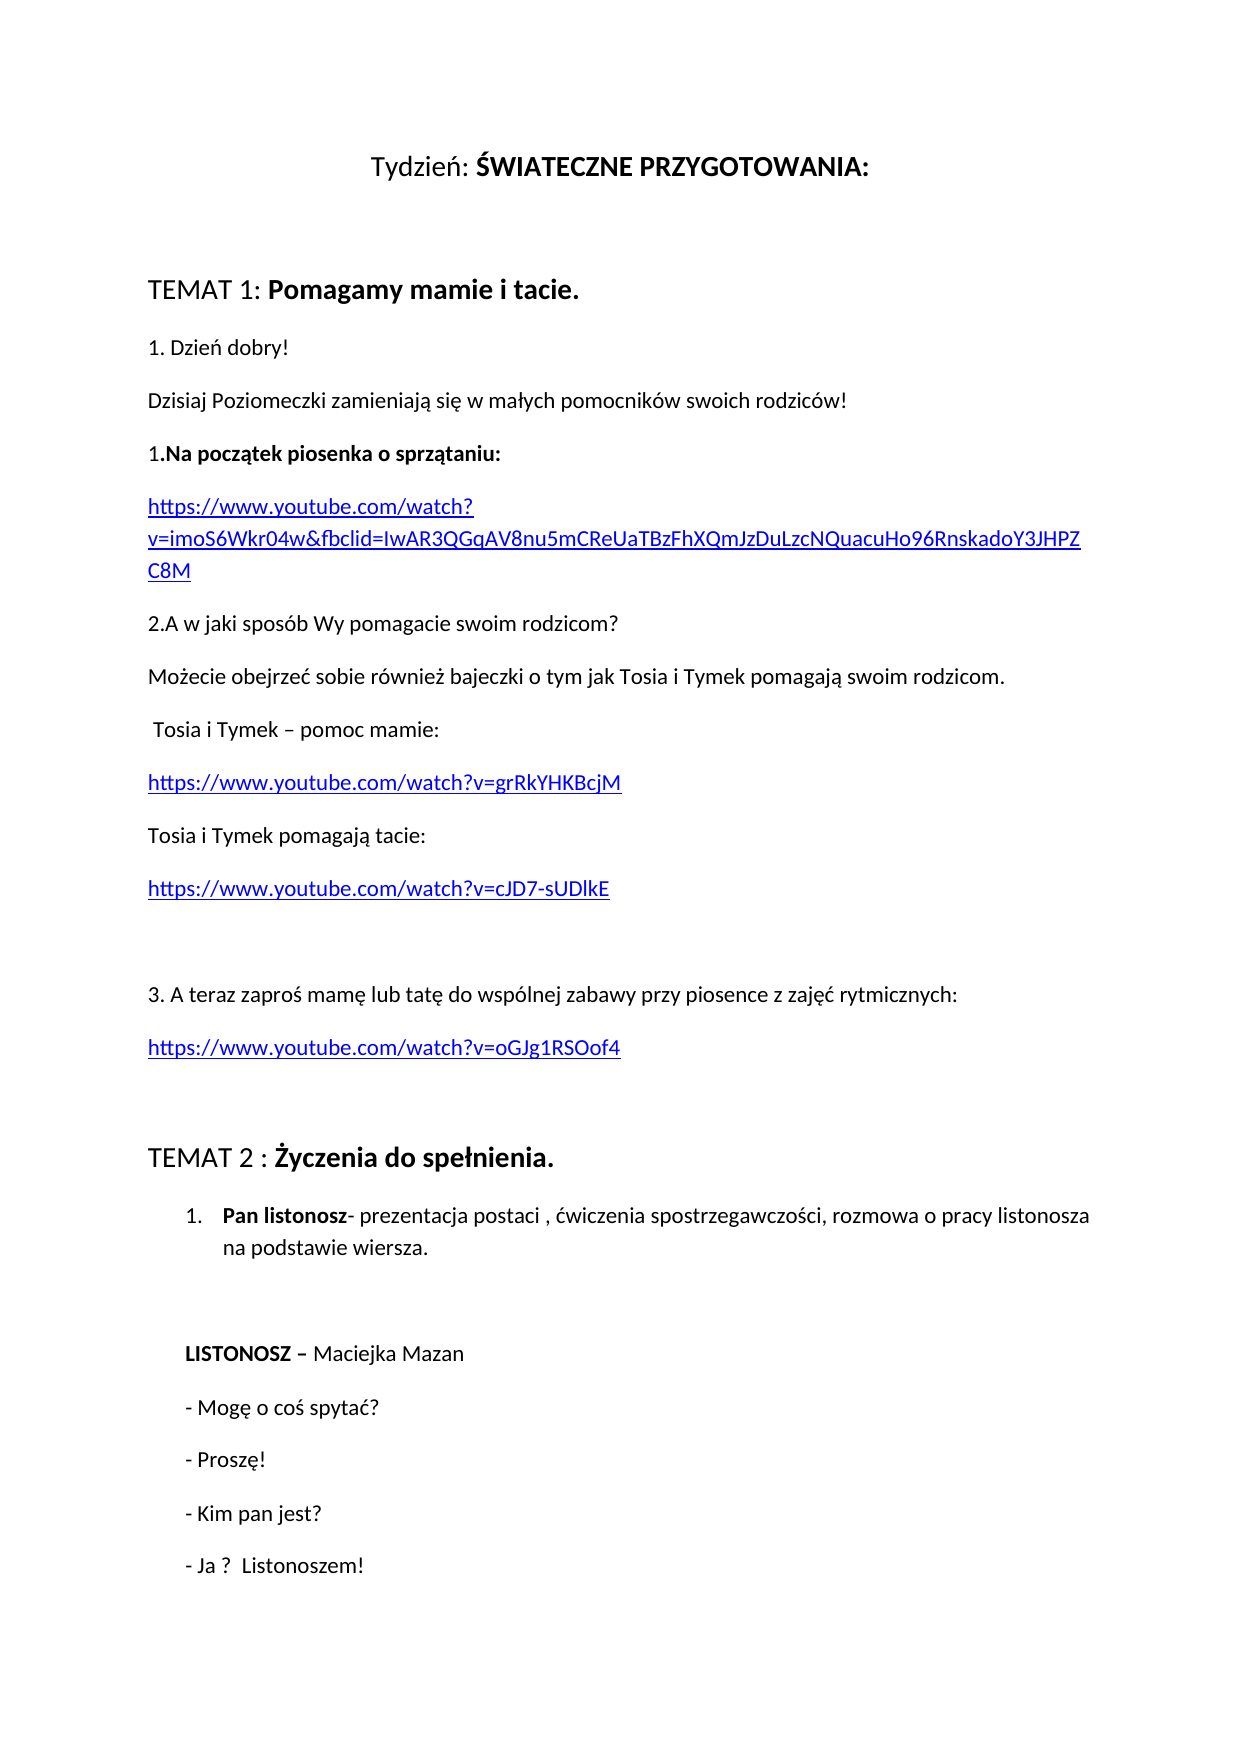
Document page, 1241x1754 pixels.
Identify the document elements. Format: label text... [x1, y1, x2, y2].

text https://www.youtube.com/watch?v=grRkYHKBcjM [148, 768, 1093, 796]
text - Proszę! [185, 1446, 1093, 1474]
text 2.A w jaki sposób Wy pomagacie swoim rodzicom? [148, 609, 1093, 637]
text 3. A teraz zaproś mamę lub tatę do wspólnej zabawy przy piosence z zajęć rytmicznych: [148, 981, 1093, 1008]
text - Mogę o coś spytać? [185, 1393, 1093, 1421]
text Tosia i Tymek pomagają tacie: [148, 821, 1093, 849]
text https://www.youtube.com/watch?v=imoS6Wkr04w&fbclid=IwAR3QGqAV8nu5mCReUaTBzFhXQmJzDuLzcNQuacuHo96RnskadoY3JHPZC8M [148, 492, 1093, 584]
text TEMAT 2 : Życzenia do spełnienia. [148, 1139, 1093, 1175]
text Tydzień: ŚWIATECZNE PRZYGOTOWANIA: [148, 148, 1093, 183]
text - Kim pan jest? [185, 1499, 1093, 1527]
text 1. Dzień dobry! [148, 333, 1093, 361]
text Możecie obejrzeć sobie również bajeczki o tym jak Tosia i Tymek pomagają swoim rodzicom. [148, 662, 1093, 690]
list Pan listonosz- prezentacja postaci , ćwiczenia spostrzegawczości, rozmowa o pracy listonosza na podstawie wiersza. [185, 1201, 1093, 1262]
text TEMAT 1: Pomagamy mamie i tacie. [148, 271, 1093, 307]
text https://www.youtube.com/watch?v=cJD7-sUDlkE [148, 874, 1093, 902]
text 1.Na początek piosenka o sprzątaniu: [148, 439, 1093, 467]
text Dzisiaj Poziomeczki zamieniają się w małych pomocników swoich rodziców! [148, 386, 1093, 414]
text Tosia i Tymek – pomoc mamie: [148, 715, 1093, 743]
text https://www.youtube.com/watch?v=oGJg1RSOof4 [148, 1033, 1093, 1062]
text LISTONOSZ – Maciejka Mazan [185, 1339, 1093, 1368]
text - Ja ? Listonoszem! [185, 1552, 1093, 1580]
